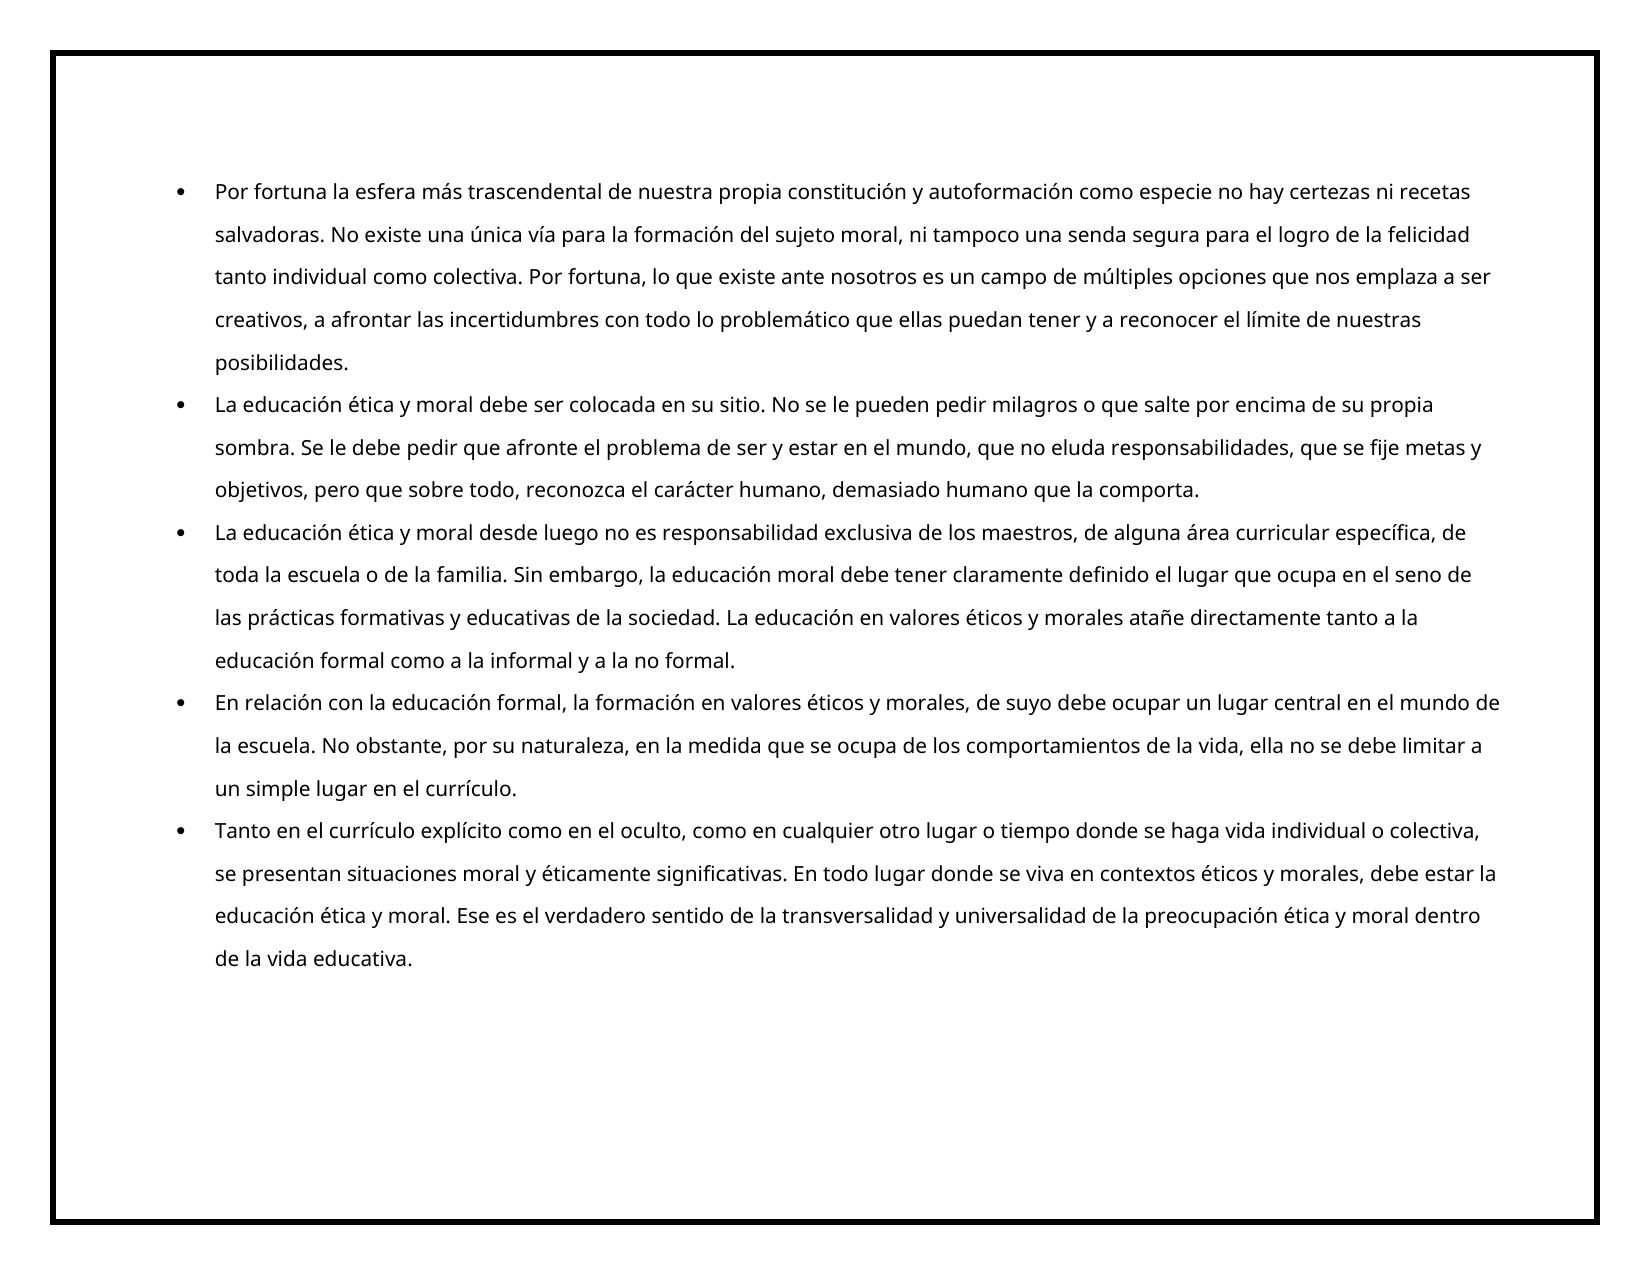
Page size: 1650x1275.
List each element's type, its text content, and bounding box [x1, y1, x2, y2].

list En relación con la educación formal, la formación en valores éticos y morales, de suyo debe ocupar un lugar central en el mundo de la escuela. No obstante, por su naturaleza, en la medida que se ocupa de los comportamientos de la vida, ella no se debe limitar a un simple lugar en el currículo. [177, 688, 1502, 802]
list Por fortuna la esfera más trascendental de nuestra propia constitución y autoformación como especie no hay certezas ni recetas salvadoras. No existe una única vía para la formación del sujeto moral, ni tampoco una senda segura para el logro de la felicidad tanto individual como colectiva. Por fortuna, lo que existe ante nosotros es un campo de múltiples opciones que nos emplaza a ser creativos, a afrontar las incertidumbres con todo lo problemático que ellas puedan tener y a reconocer el límite de nuestras posibilidades. [177, 177, 1502, 376]
list La educación ética y moral desde luego no es responsabilidad exclusiva de los maestros, de alguna área curricular específica, de toda la escuela o de la familia. Sin embargo, la educación moral debe tener claramente definido el lugar que ocupa en el seno de las prácticas formativas y educativas de la sociedad. La educación en valores éticos y morales atañe directamente tanto a la educación formal como a la informal y a la no formal. [177, 518, 1502, 674]
list La educación ética y moral debe ser colocada en su sitio. No se le pueden pedir milagros o que salte por encima de su propia sombra. Se le debe pedir que afronte el problema de ser y estar en el mundo, que no eluda responsabilidades, que se fije metas y objetivos, pero que sobre todo, reconozca el carácter humano, demasiado humano que la comporta. [177, 390, 1502, 504]
list Tanto en el currículo explícito como en el oculto, como en cualquier otro lugar o tiempo donde se haga vida individual o colectiva, se presentan situaciones moral y éticamente significativas. En todo lugar donde se viva en contextos éticos y morales, debe estar la educación ética y moral. Ese es el verdadero sentido de la transversalidad y universalidad de la preocupación ética y moral dentro de la vida educativa. [177, 816, 1502, 972]
